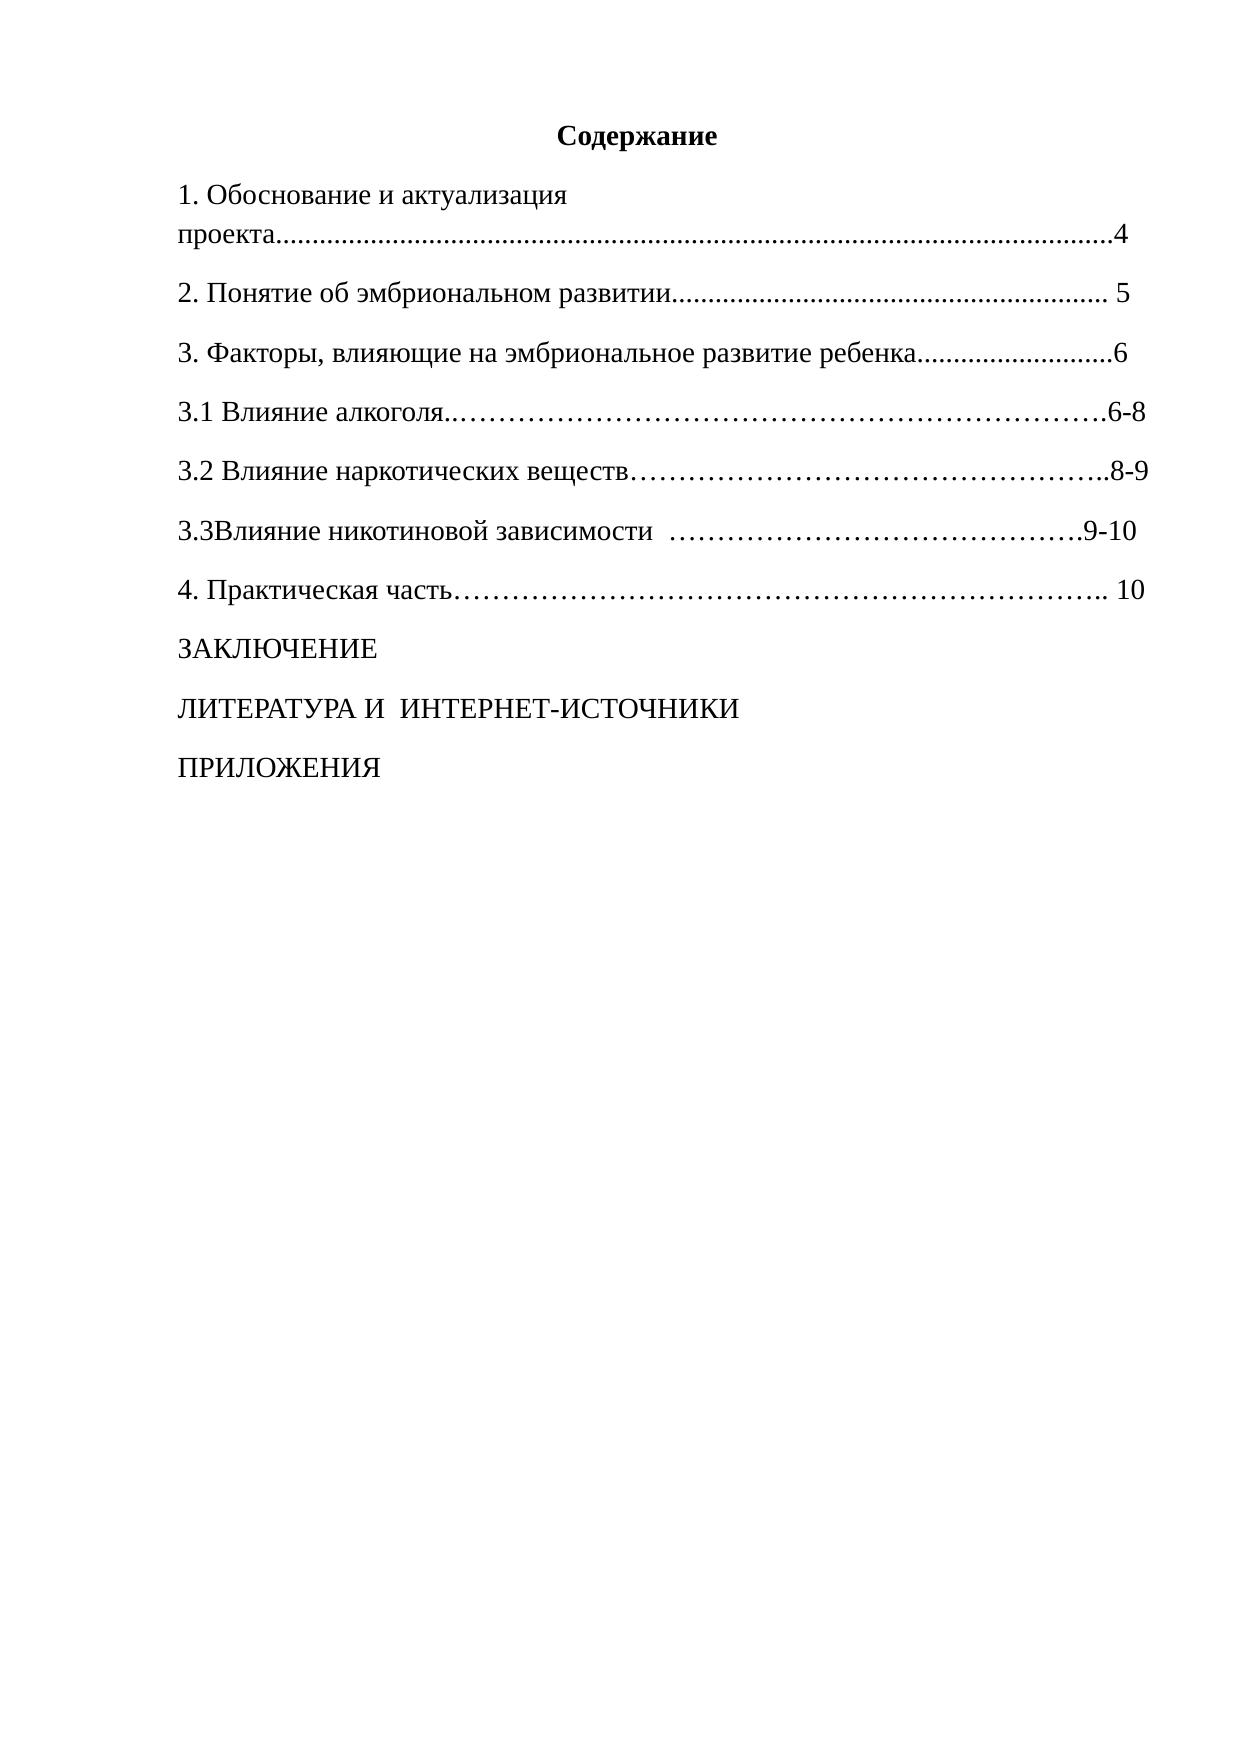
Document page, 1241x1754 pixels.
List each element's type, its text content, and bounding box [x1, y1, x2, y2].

text 4. Практическая часть………………………………………………………….. 10 [177, 572, 1152, 606]
text Содержание [177, 118, 1152, 152]
text 3. Факторы, влияющие на эмбриональное развитие ребенка...........................6 [177, 335, 1152, 368]
text 2. Понятие об эмбриональном развитии............................................................ 5 [177, 275, 1152, 309]
text ЛИТЕРАТУРА И ИНТЕРНЕТ-ИСТОЧНИКИ [177, 691, 1152, 724]
text 3.1 Влияние алкоголя..………………………………………………………….6-8 [177, 394, 1152, 428]
text ЗАКЛЮЧЕНИЕ [177, 632, 1152, 665]
text 3.3Влияние никотиновой зависимости …………………………………….9-10 [177, 513, 1152, 546]
text 1. Обоснование и актуализация проекта...................................................................................................................4 [177, 177, 1152, 249]
text 3.2 Влияние наркотических веществ…………………………………………..8-9 [177, 453, 1152, 487]
text ПРИЛОЖЕНИЯ [177, 750, 1152, 784]
